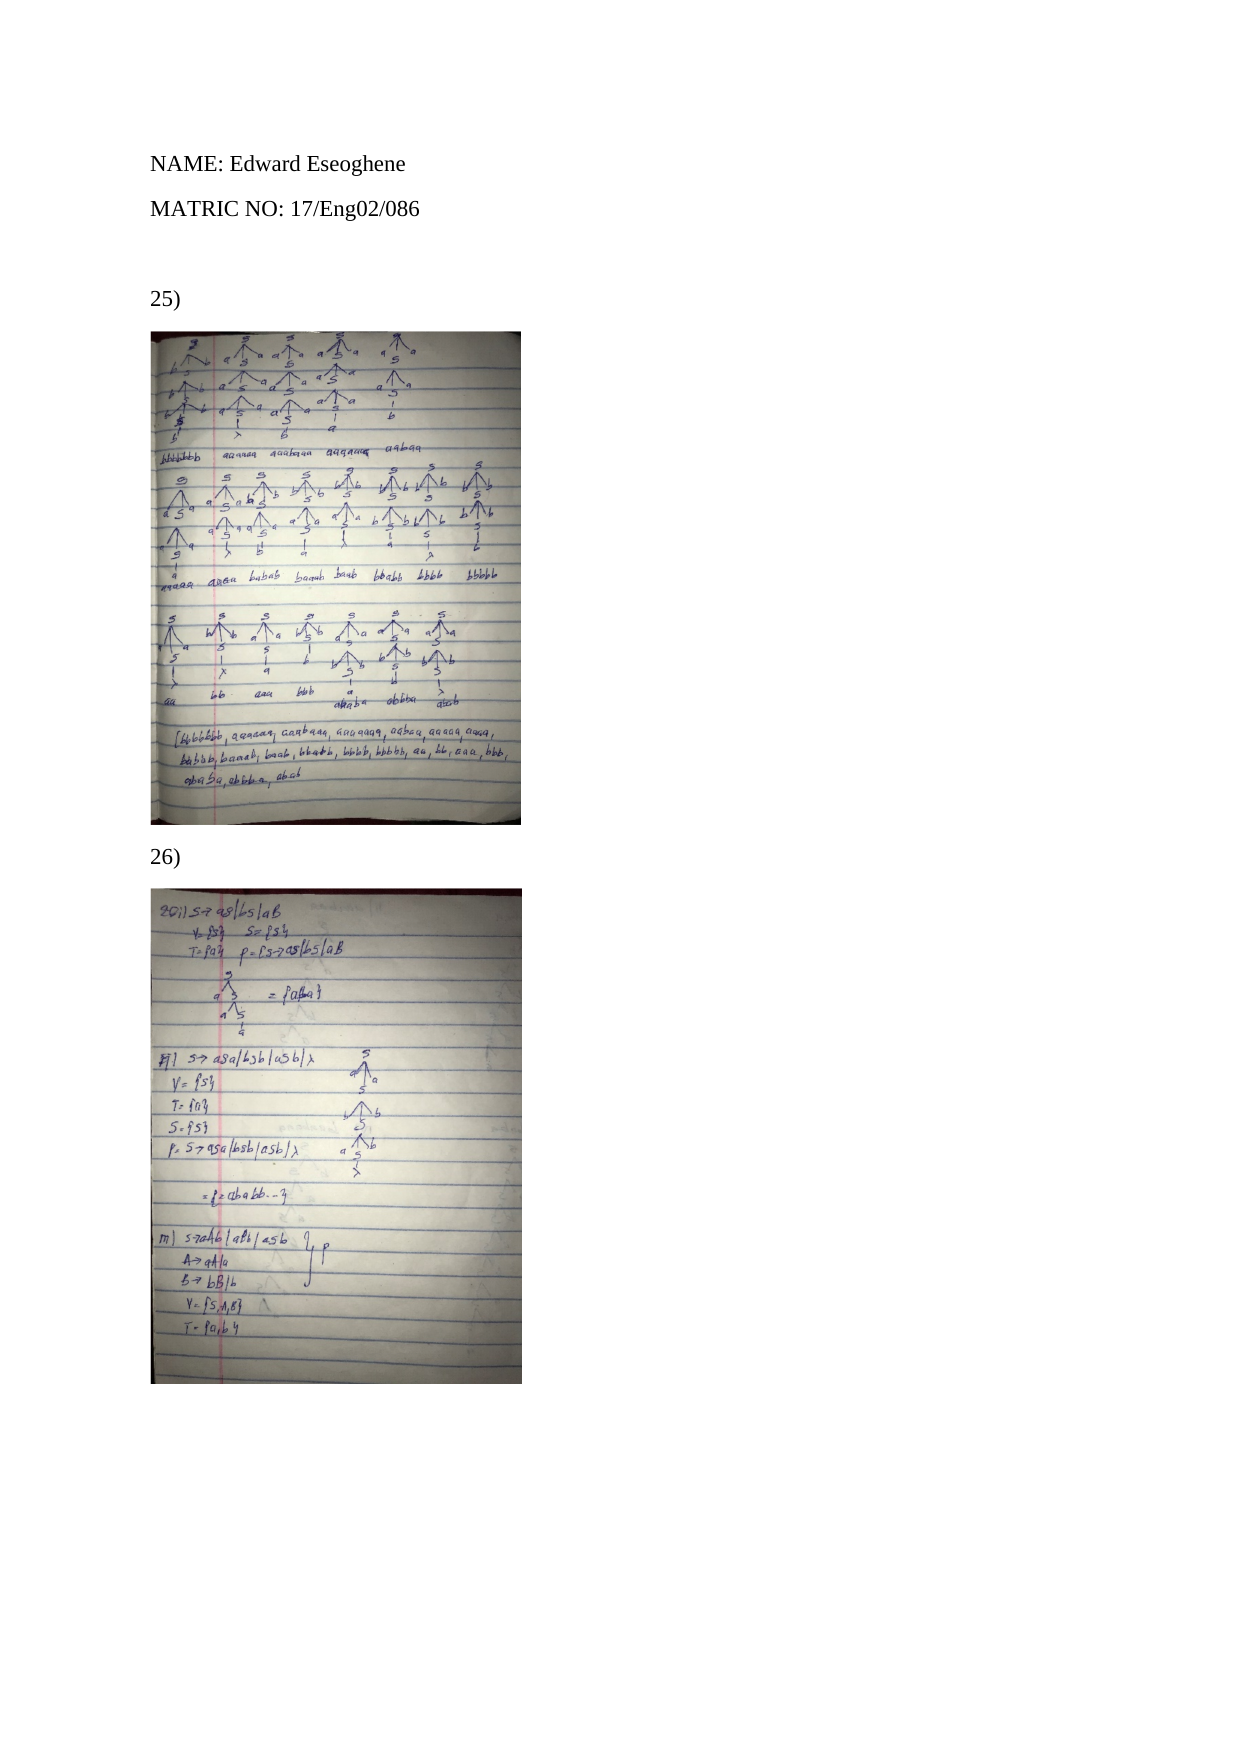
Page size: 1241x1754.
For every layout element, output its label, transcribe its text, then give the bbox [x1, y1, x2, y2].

text 25) [150, 285, 1090, 312]
text MATRIC NO: 17/Eng02/086 [150, 195, 1090, 221]
text 26) [150, 843, 1090, 870]
picture [151, 332, 521, 824]
picture [151, 889, 522, 1383]
text NAME: Edward Eseoghene [150, 150, 1090, 176]
